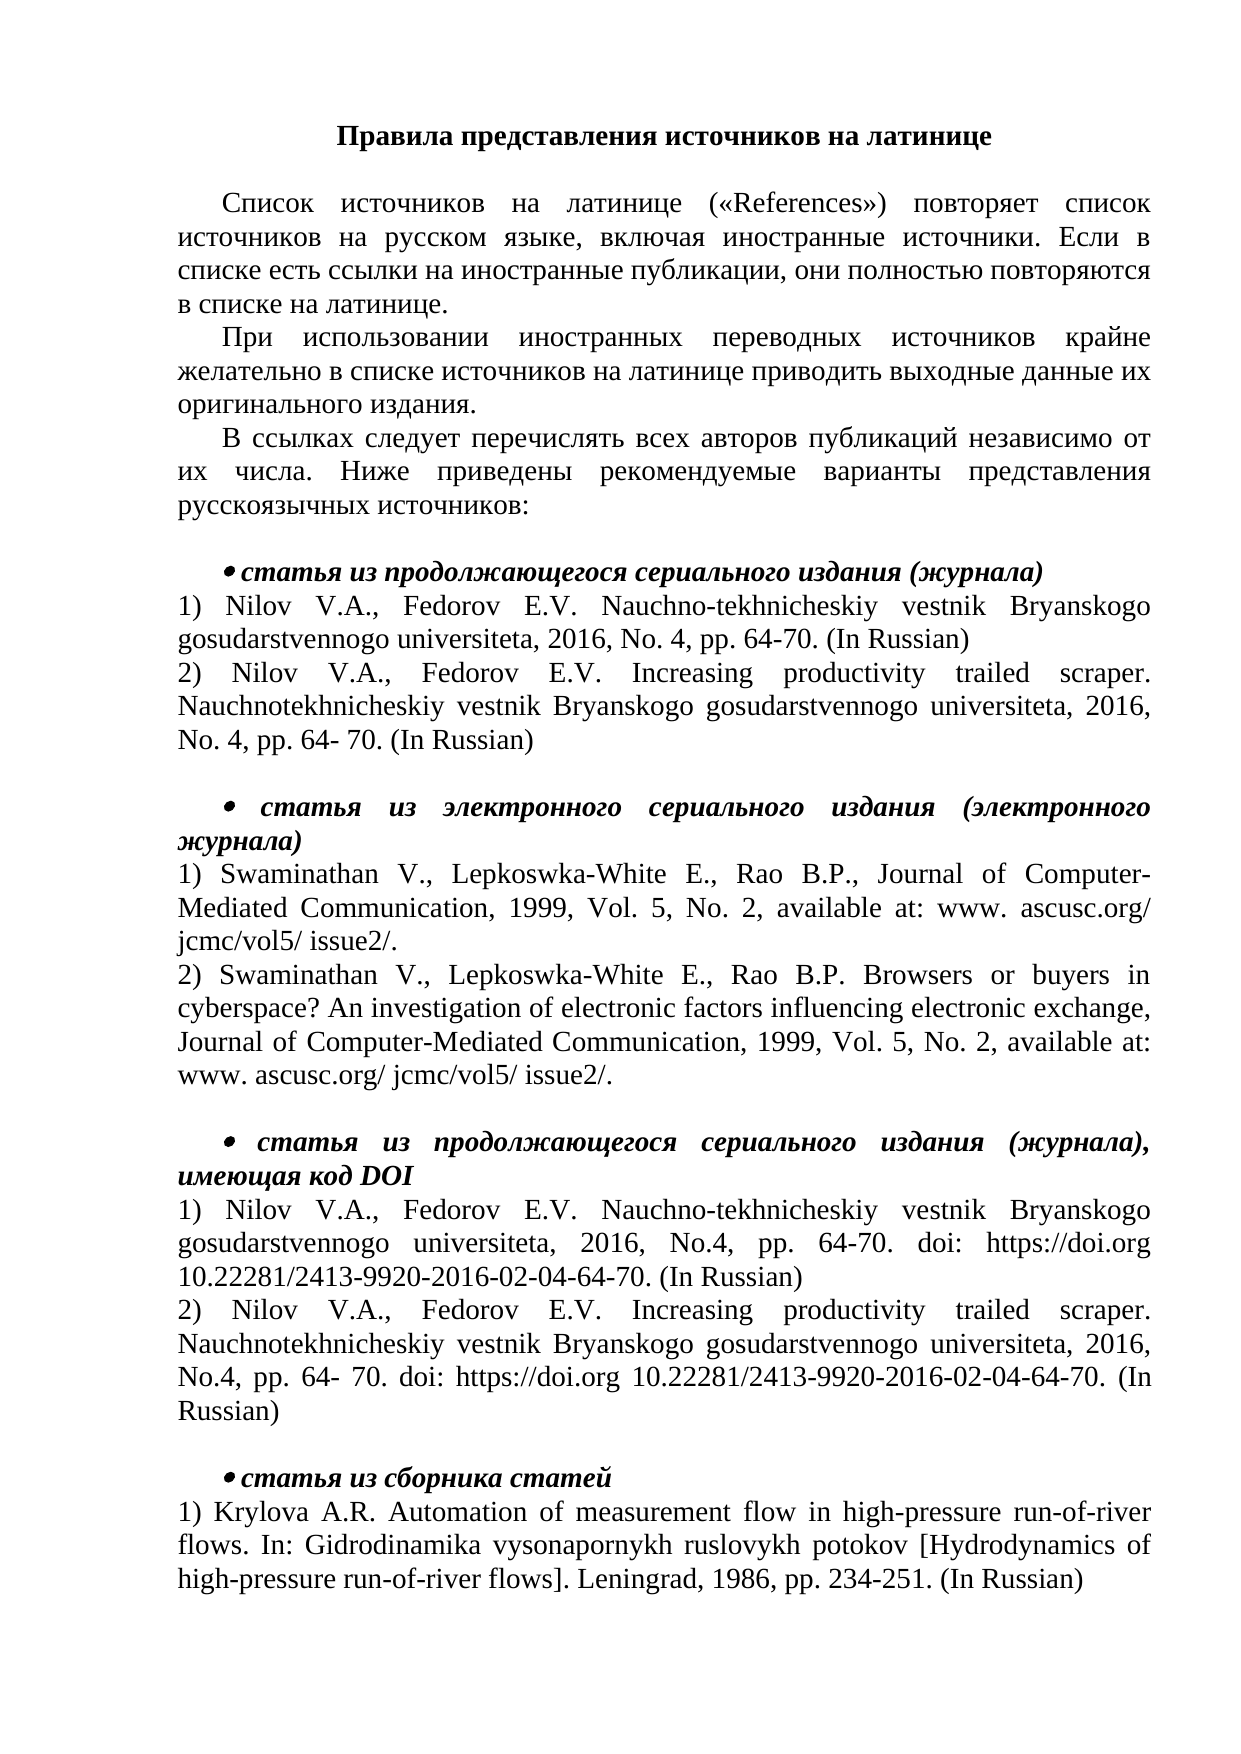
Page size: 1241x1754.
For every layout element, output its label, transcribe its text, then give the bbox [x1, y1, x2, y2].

text статья из электронного сериального издания (электронного журнала) [177, 789, 1152, 856]
text 1) Nilov V.A., Fedorov E.V. Nauchno-tekhnicheskiy vestnik Bryanskogo gosudarstvennogo universiteta, 2016, No. 4, pp. 64-70. (In Russian) [177, 588, 1152, 655]
text статья из продолжающегося сериального издания (журнала), имеющая код DOI [177, 1124, 1152, 1192]
text Список источников на латинице («References») повторяет список источников на русском языке, включая иностранные источники. Если в списке есть ссылки на иностранные публикации, они полностью повторяются в списке на латинице. [177, 185, 1152, 319]
text 2) Nilov V.A., Fedorov E.V. Increasing productivity trailed scraper. Nauchnotekhnicheskiy vestnik Bryanskogo gosudarstvennogo universiteta, 2016, No.4, pp. 64- 70. doi: https://doi.org 10.22281/2413-9920-2016-02-04-64-70. (In Russian) [177, 1292, 1152, 1427]
text В ссылках следует перечислять всех авторов публикаций независимо от их числа. Ниже приведены рекомендуемые варианты представления русскоязычных источников: [177, 420, 1152, 521]
text 1) Nilov V.A., Fedorov E.V. Nauchno-tekhnicheskiy vestnik Bryanskogo gosudarstvennogo universiteta, 2016, No.4, pp. 64-70. doi: https://doi.org 10.22281/2413-9920-2016-02-04-64-70. (In Russian) [177, 1192, 1152, 1292]
text 1) Krylova A.R. Automation of measurement flow in high-pressure run-of-river flows. In: Gidrodinamika vysonapornykh ruslovykh potokov [Hydrodynamics of high-pressure run-of-river flows]. Leningrad, 1986, pp. 234-251. (In Russian) [177, 1494, 1152, 1594]
text статья из продолжающегося сериального издания (журнала) [177, 554, 1152, 588]
text статья из сборника статей [177, 1460, 1152, 1494]
text 2) Nilov V.A., Fedorov E.V. Increasing productivity trailed scraper. Nauchnotekhnicheskiy vestnik Bryanskogo gosudarstvennogo universiteta, 2016, No. 4, pp. 64- 70. (In Russian) [177, 655, 1152, 756]
text При использовании иностранных переводных источников крайне желательно в списке источников на латинице приводить выходные данные их оригинального издания. [177, 319, 1152, 420]
text 1) Swaminathan V., Lepkoswka-White E., Rao B.P., Journal of Computer-Mediated Communication, 1999, Vol. 5, No. 2, available at: www. ascusc.org/ jcmc/vol5/ issue2/. [177, 856, 1152, 957]
text Правила представления источников на латинице [177, 118, 1152, 152]
text 2) Swaminathan V., Lepkoswka-White E., Rao B.P. Browsers or buyers in cyberspace? An investigation of electronic factors influencing electronic exchange, Journal of Computer-Mediated Communication, 1999, Vol. 5, No. 2, available at: www. ascusc.org/ jcmc/vol5/ issue2/. [177, 957, 1152, 1091]
